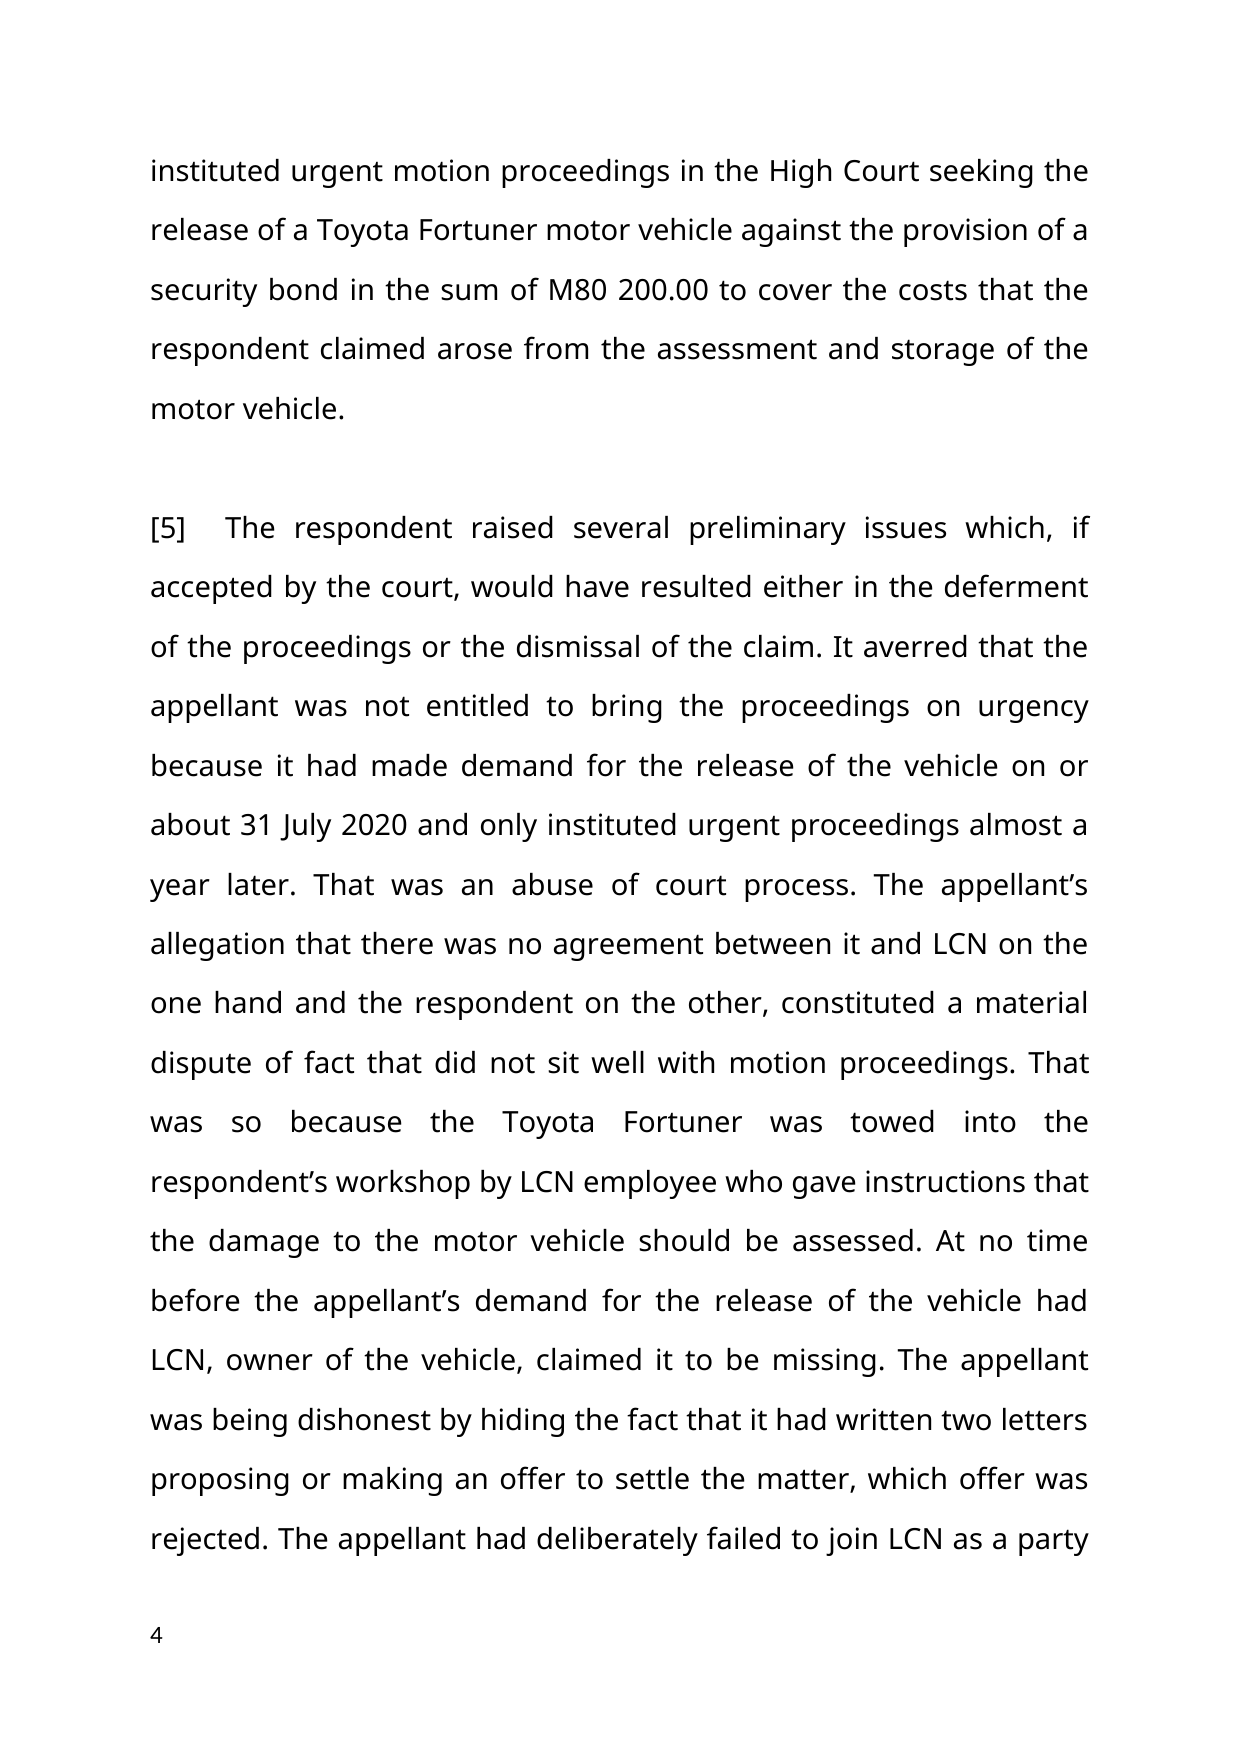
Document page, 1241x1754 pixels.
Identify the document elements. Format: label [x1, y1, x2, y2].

text [150, 507, 1090, 1558]
text [150, 150, 1090, 428]
